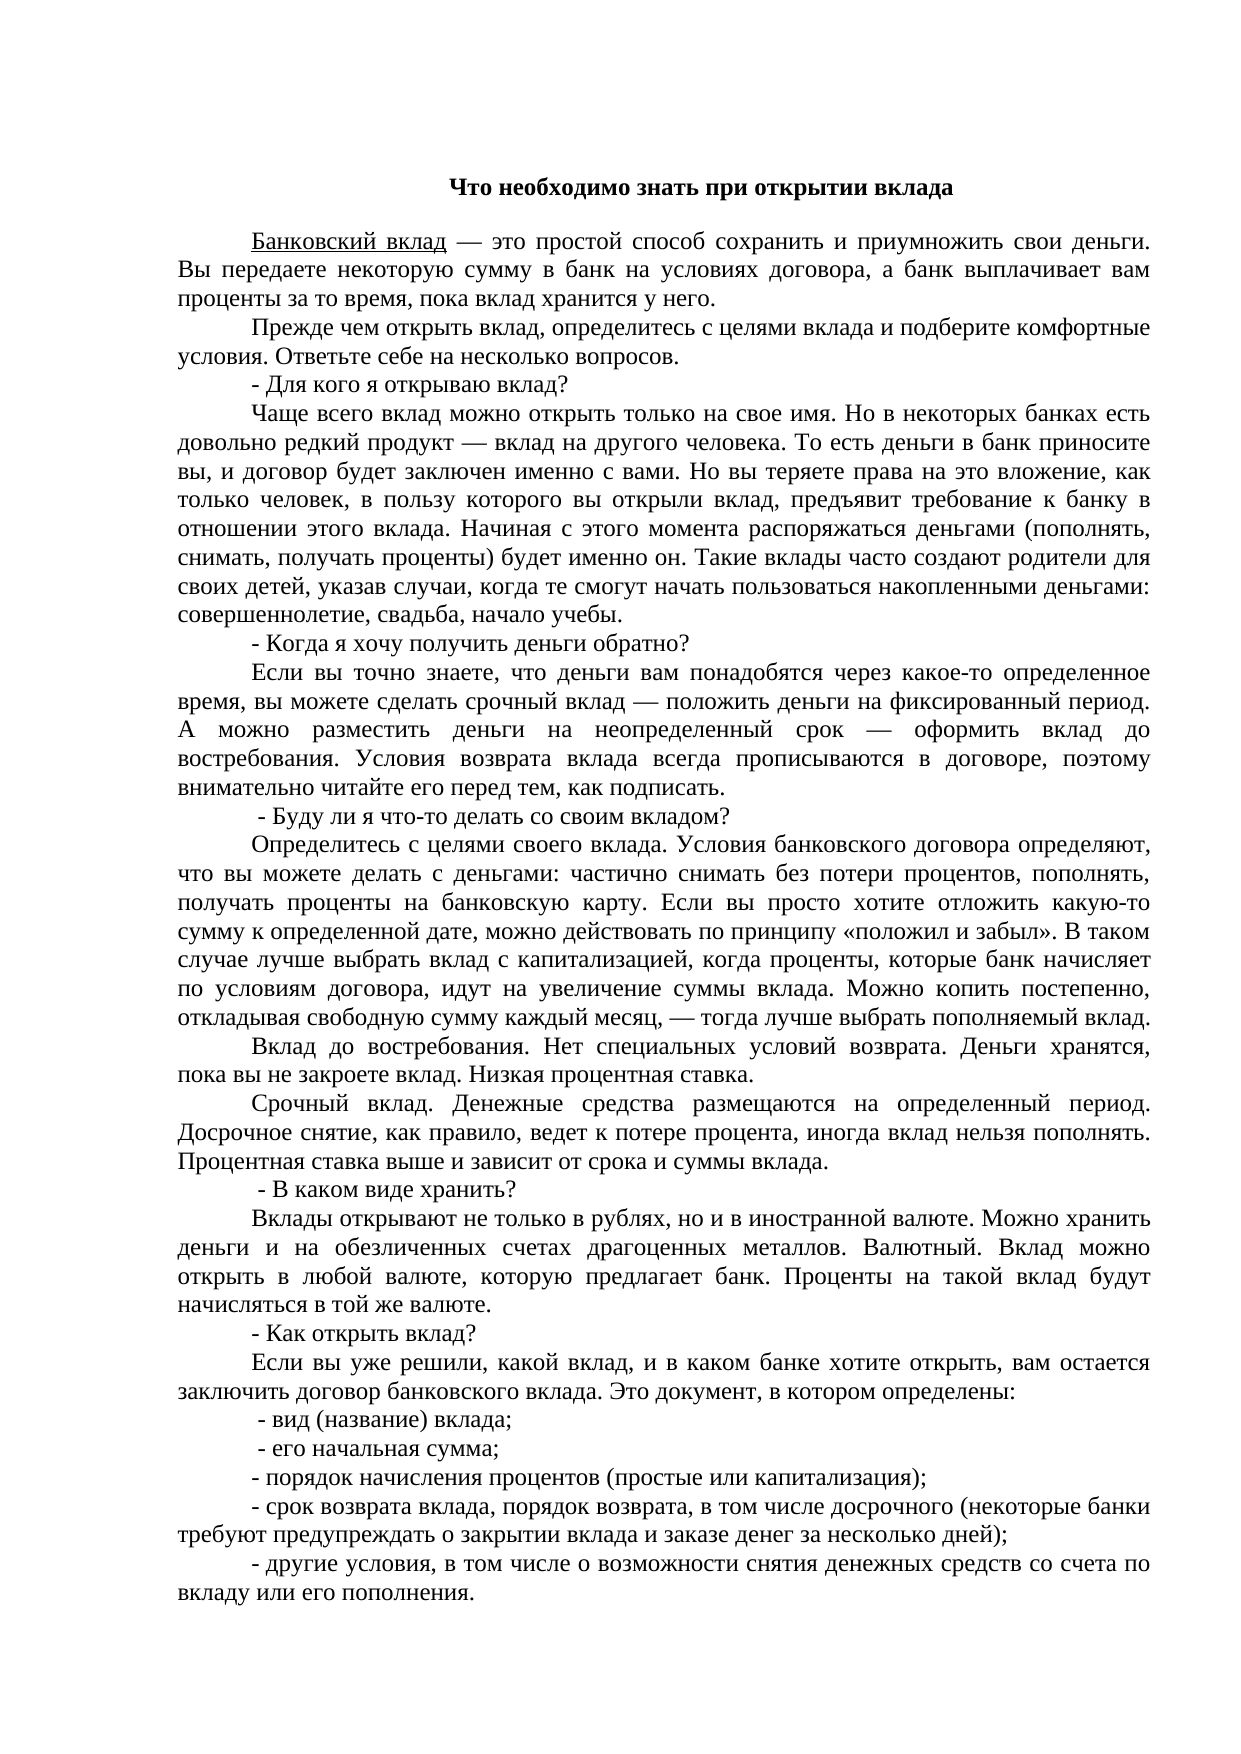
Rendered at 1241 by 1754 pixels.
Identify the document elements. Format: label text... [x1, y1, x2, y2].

text - его начальная сумма; [177, 1433, 1152, 1462]
text Вклад до востребования. Нет специальных условий возврата. Деньги хранятся, пока вы не закроете вклад. Низкая процентная ставка. [177, 1031, 1152, 1088]
text - другие условия, в том числе о возможности снятия денежных средств со счета по вкладу или его пополнения. [177, 1548, 1152, 1606]
text - порядок начисления процентов (простые или капитализация); [177, 1462, 1152, 1491]
text Прежде чем открыть вклад, определитесь с целями вклада и подберите комфортные условия. Ответьте себе на несколько вопросов. [177, 312, 1152, 369]
text Определитесь с целями своего вклада. Условия банковского договора определяют, что вы можете делать с деньгами: частично снимать без потери процентов, пополнять, получать проценты на банковскую карту. Если вы просто хотите отложить какую-то сумму к определенной дате, можно действовать по принципу «положил и забыл». В таком случае лучше выбрать вклад с капитализацией, когда проценты, которые банк начисляет по условиям договора, идут на увеличение суммы вклада. Можно копить постепенно, откладывая свободную сумму каждый месяц, — тогда лучше выбрать пополняемый вклад. [177, 829, 1152, 1031]
text - Когда я хочу получить деньги обратно? [177, 628, 1152, 657]
text - В каком виде хранить? [177, 1174, 1152, 1203]
text Вклады открывают не только в рублях, но и в иностранной валюте. Можно хранить деньги и на обезличенных счетах драгоценных металлов. Валютный. Вклад можно открыть в любой валюте, которую предлагает банк. Проценты на такой вклад будут начисляться в той же валюте. [177, 1203, 1152, 1318]
text Срочный вклад. Денежные средства размещаются на определенный период. Досрочное снятие, как правило, ведет к потере процента, иногда вклад нельзя пополнять. Процентная ставка выше и зависит от срока и суммы вклада. [177, 1088, 1152, 1174]
text Что необходимо знать при открытии вклада [177, 172, 1152, 201]
text Чаще всего вклад можно открыть только на свое имя. Но в некоторых банках есть довольно редкий продукт — вклад на другого человека. То есть деньги в банк приносите вы, и договор будет заключен именно с вами. Но вы теряете права на это вложение, как только человек, в пользу которого вы открыли вклад, предъявит требование к банку в отношении этого вклада. Начиная с этого момента распоряжаться деньгами (пополнять, снимать, получать проценты) будет именно он. Такие вклады часто создают родители для своих детей, указав случаи, когда те смогут начать пользоваться накопленными деньгами: совершеннолетие, свадьба, начало учебы. [177, 398, 1152, 628]
text - вид (название) вклада; [177, 1404, 1152, 1433]
text - срок возврата вклада, порядок возврата, в том числе досрочного (некоторые банки требуют предупреждать о закрытии вклада и заказе денег за несколько дней); [177, 1491, 1152, 1548]
text - Для кого я открываю вклад? [177, 369, 1152, 398]
text - Буду ли я что-то делать со своим вкладом? [177, 801, 1152, 829]
text - Как открыть вклад? [177, 1318, 1152, 1347]
text Если вы уже решили, какой вклад, и в каком банке хотите открыть, вам остается заключить договор банковского вклада. Это документ, в котором определены: [177, 1347, 1152, 1404]
text Банковский вклад — это простой способ сохранить и приумножить свои деньги. Вы передаете некоторую сумму в банк на условиях договора, а банк выплачивает вам проценты за то время, пока вклад хранится у него. [177, 226, 1152, 312]
text Если вы точно знаете, что деньги вам понадобятся через какое-то определенное время, вы можете сделать срочный вклад — положить деньги на фиксированный период. А можно разместить деньги на неопределенный срок — оформить вклад до востребования. Условия возврата вклада всегда прописываются в договоре, поэтому внимательно читайте его перед тем, как подписать. [177, 657, 1152, 801]
